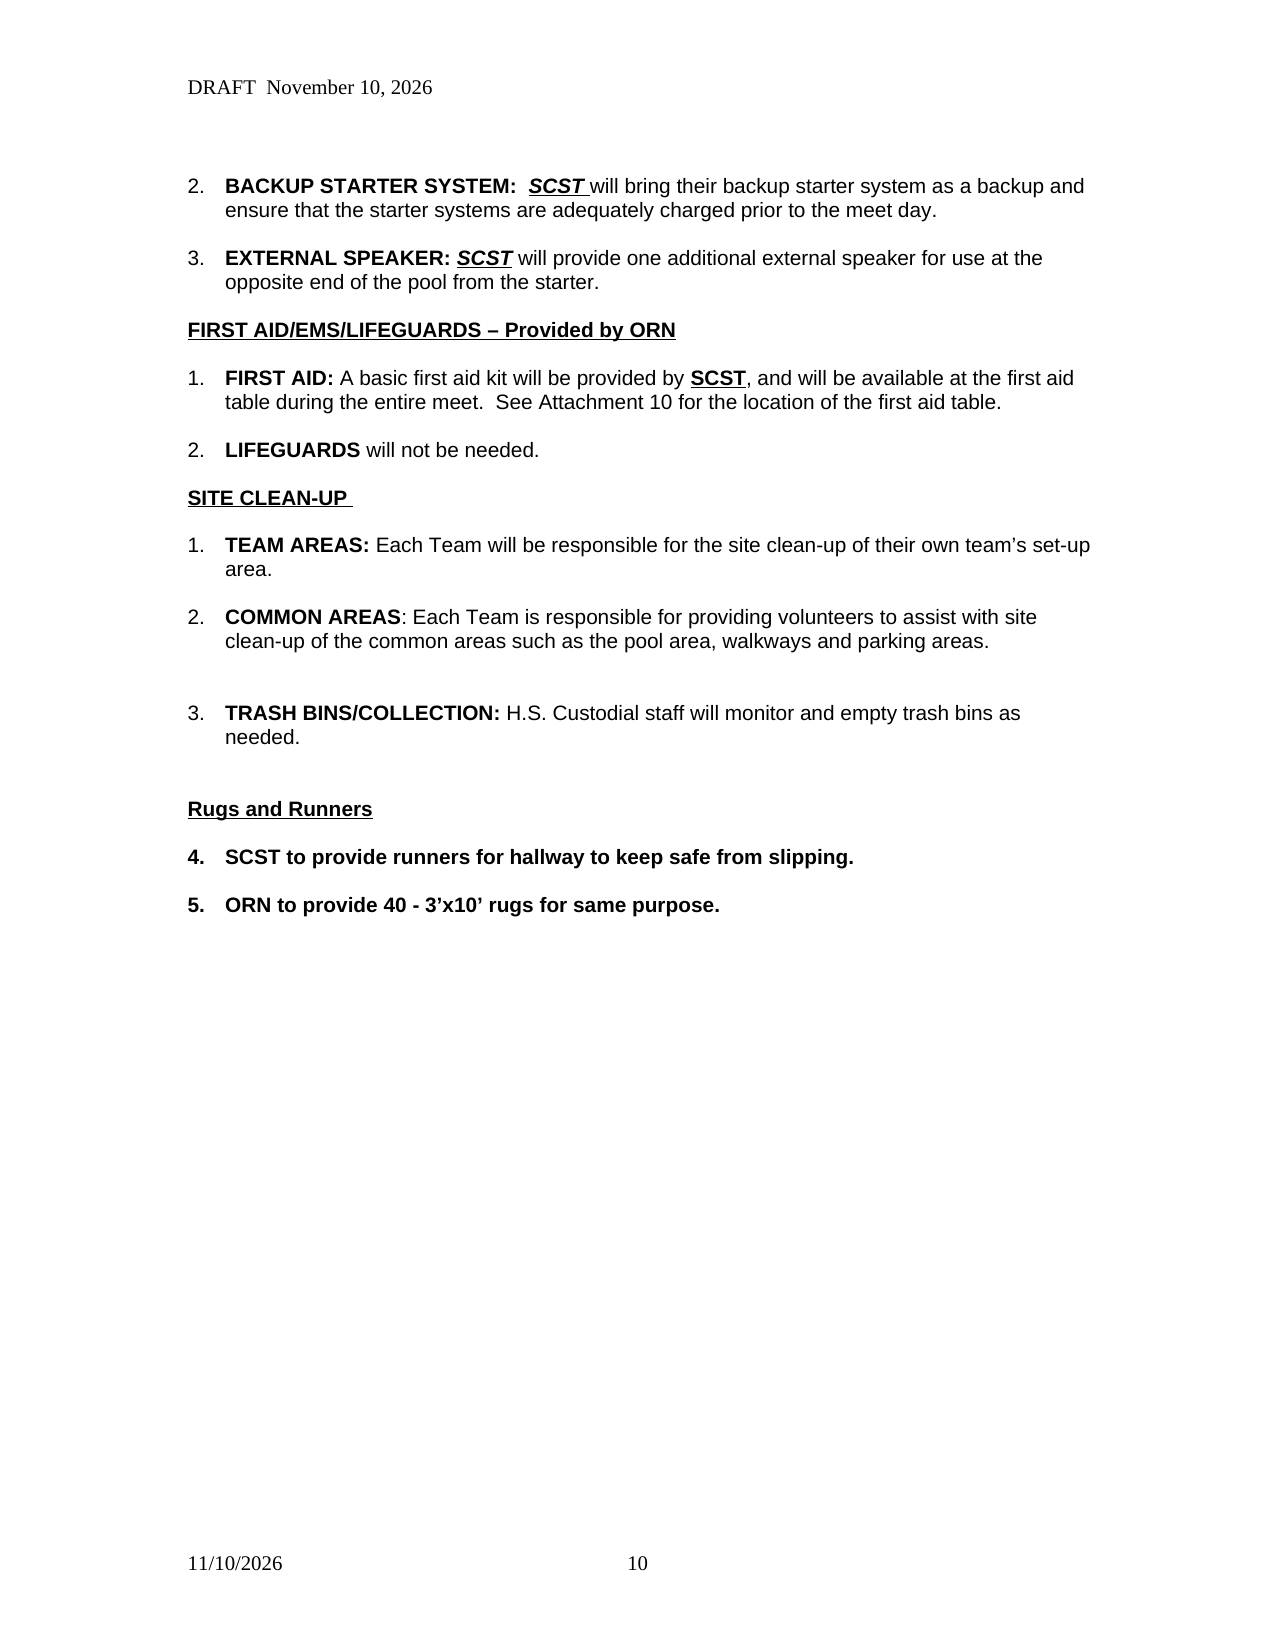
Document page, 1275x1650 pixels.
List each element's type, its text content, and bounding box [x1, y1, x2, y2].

list BACKUP STARTER SYSTEM: SCST will bring their backup starter system as a backup and ensure that the starter systems are adequately charged prior to the meet day. [187, 174, 1099, 222]
list SCST to provide runners for hallway to keep safe from slipping. [187, 845, 1099, 869]
list COMMON AREAS: Each Team is responsible for providing volunteers to assist with site clean-up of the common areas such as the pool area, walkways and parking areas. [187, 605, 1099, 653]
list FIRST AID: A basic first aid kit will be provided by SCST, and will be available at the first aid table during the entire meet. See Attachment 10 for the location of the first aid table. [187, 366, 1099, 413]
subtitle Rugs and Runners [187, 797, 1099, 821]
list ORN to provide 40 - 3’x10’ rugs for same purpose. [187, 893, 1099, 917]
list TRASH BINS/COLLECTION: H.S. Custodial staff will monitor and empty trash bins as needed. [187, 701, 1099, 749]
list TEAM AREAS: Each Team will be responsible for the site clean-up of their own team’s set-up area. [187, 533, 1099, 581]
list LIFEGUARDS will not be needed. [187, 437, 1099, 461]
list EXTERNAL SPEAKER: SCST will provide one additional external speaker for use at the opposite end of the pool from the starter. [187, 246, 1099, 294]
subtitle SITE CLEAN-UP [187, 485, 1099, 509]
subtitle FIRST AID/EMS/LIFEGUARDS – Provided by ORN [187, 318, 1099, 342]
